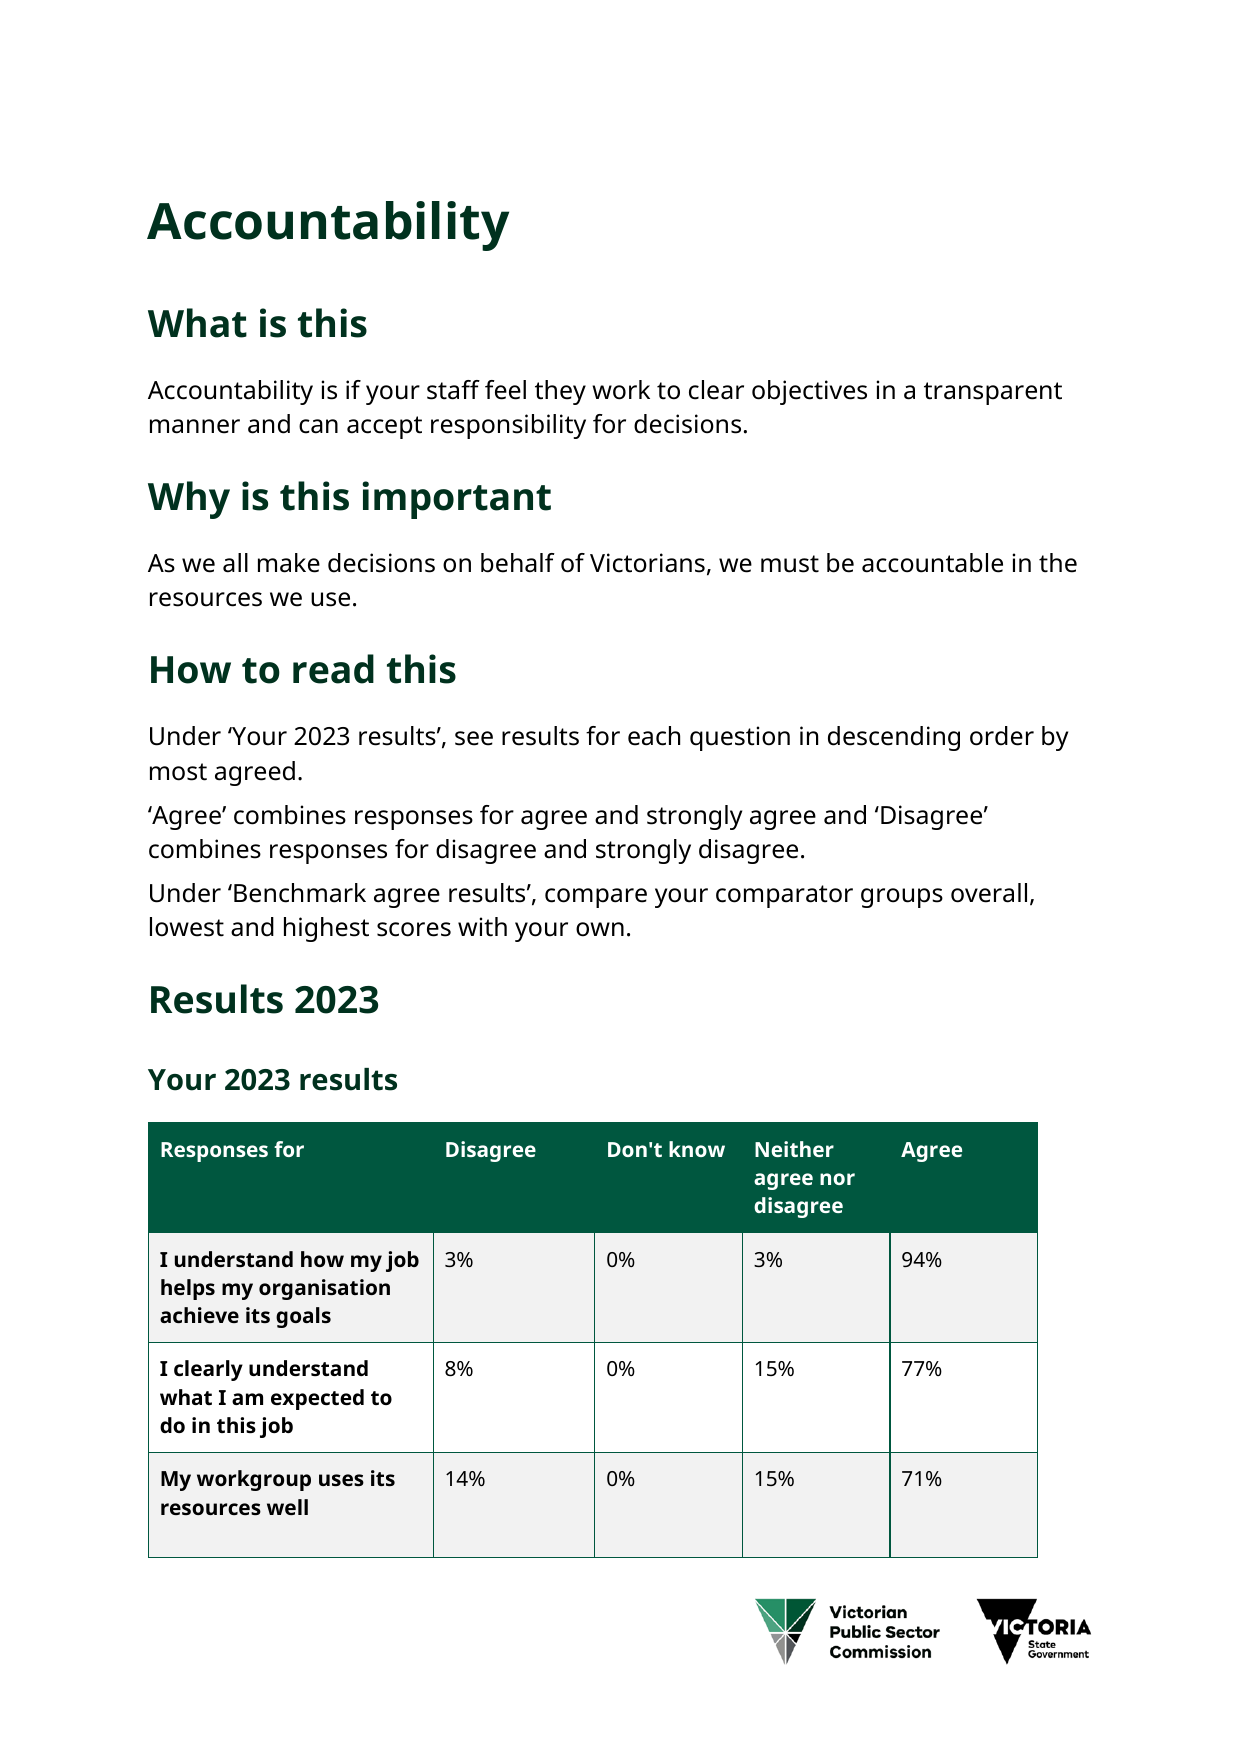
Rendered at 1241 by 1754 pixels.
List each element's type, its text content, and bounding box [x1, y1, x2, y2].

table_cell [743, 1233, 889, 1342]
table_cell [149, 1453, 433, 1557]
subtitle Results 2023 [148, 973, 1092, 1024]
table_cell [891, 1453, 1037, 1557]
subtitle What is this [148, 297, 1092, 348]
picture [754, 1598, 1093, 1666]
subtitle Why is this important [148, 470, 1092, 521]
text Under ‘Your 2023 results’, see results for each question in descending order by most agreed. [148, 719, 1092, 787]
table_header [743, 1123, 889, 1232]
text Accountability is if your staff feel they work to clear objectives in a transparent manner and can accept responsibility for decisions. [148, 373, 1092, 441]
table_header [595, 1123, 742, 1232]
subtitle Accountability [148, 186, 1092, 254]
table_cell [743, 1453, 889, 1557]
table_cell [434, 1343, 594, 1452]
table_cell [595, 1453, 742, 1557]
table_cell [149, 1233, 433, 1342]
subtitle How to read this [148, 643, 1092, 694]
text As we all make decisions on behalf of Victorians, we must be accountable in the resources we use. [148, 546, 1092, 614]
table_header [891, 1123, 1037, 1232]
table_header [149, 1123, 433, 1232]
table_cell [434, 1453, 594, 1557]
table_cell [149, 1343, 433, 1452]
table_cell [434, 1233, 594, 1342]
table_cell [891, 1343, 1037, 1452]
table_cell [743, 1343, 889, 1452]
text Under ‘Benchmark agree results’, compare your comparator groups overall, lowest and highest scores with your own. [148, 876, 1092, 944]
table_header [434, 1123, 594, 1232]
subtitle Your 2023 results [148, 1059, 1092, 1099]
text ‘Agree’ combines responses for agree and strongly agree and ‘Disagree’ combines responses for disagree and strongly disagree. [148, 797, 1092, 866]
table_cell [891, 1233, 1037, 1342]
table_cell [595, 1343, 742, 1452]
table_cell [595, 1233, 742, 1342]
